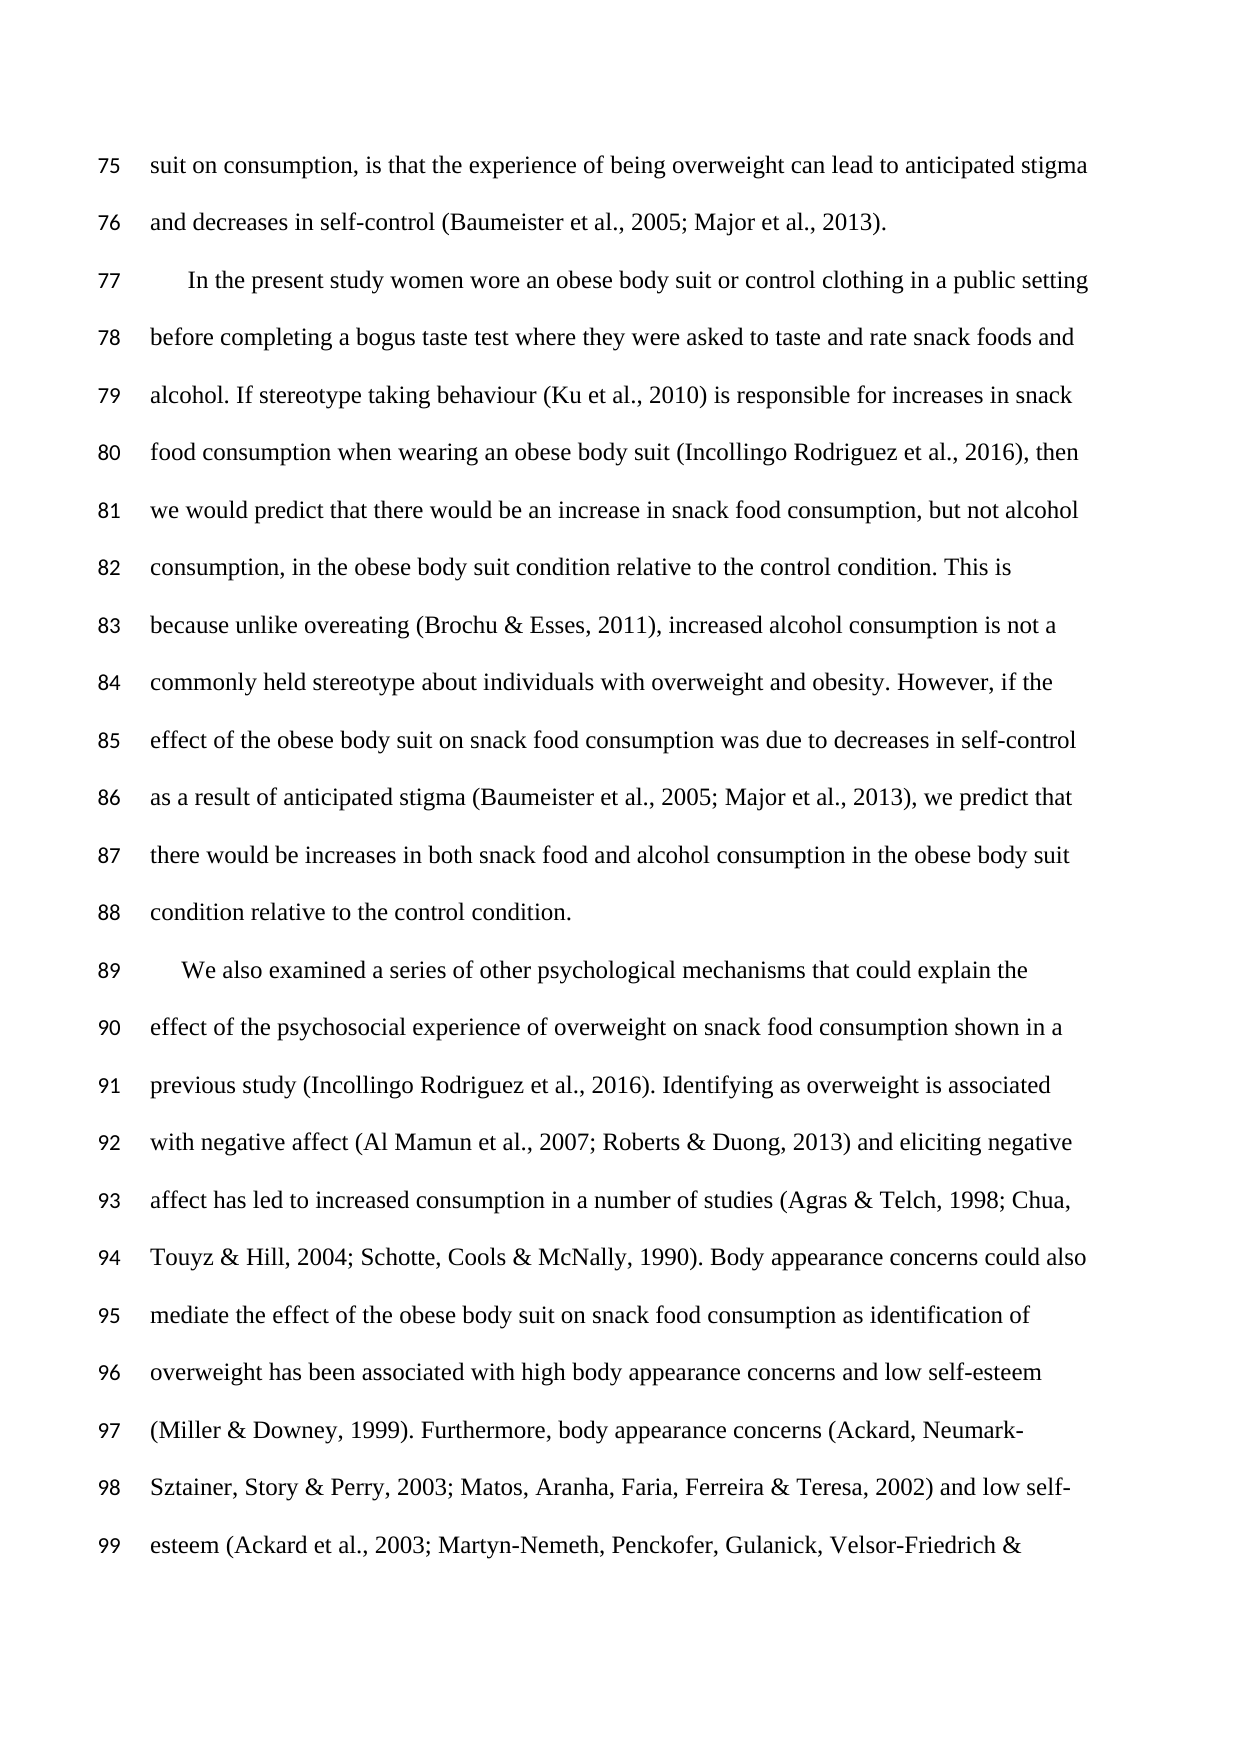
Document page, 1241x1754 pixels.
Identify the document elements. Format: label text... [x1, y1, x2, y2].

text In the present study women wore an obese body suit or control clothing in a public setting before completing a bogus taste test where they were asked to taste and rate snack foods and alcohol. If stereotype taking behaviour (Ku et al., 2010) is responsible for increases in snack food consumption when wearing an obese body suit (Incollingo Rodriguez et al., 2016), then we would predict that there would be an increase in snack food consumption, but not alcohol consumption, in the obese body suit condition relative to the control condition. This is because unlike overeating (Brochu & Esses, 2011), increased alcohol consumption is not a commonly held stereotype about individuals with overweight and obesity. However, if the effect of the obese body suit on snack food consumption was due to decreases in self-control as a result of anticipated stigma (Baumeister et al., 2005; Major et al., 2013), we predict that there would be increases in both snack food and alcohol consumption in the obese body suit condition relative to the control condition. [150, 265, 1090, 926]
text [150, 955, 1090, 1559]
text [150, 150, 1090, 236]
